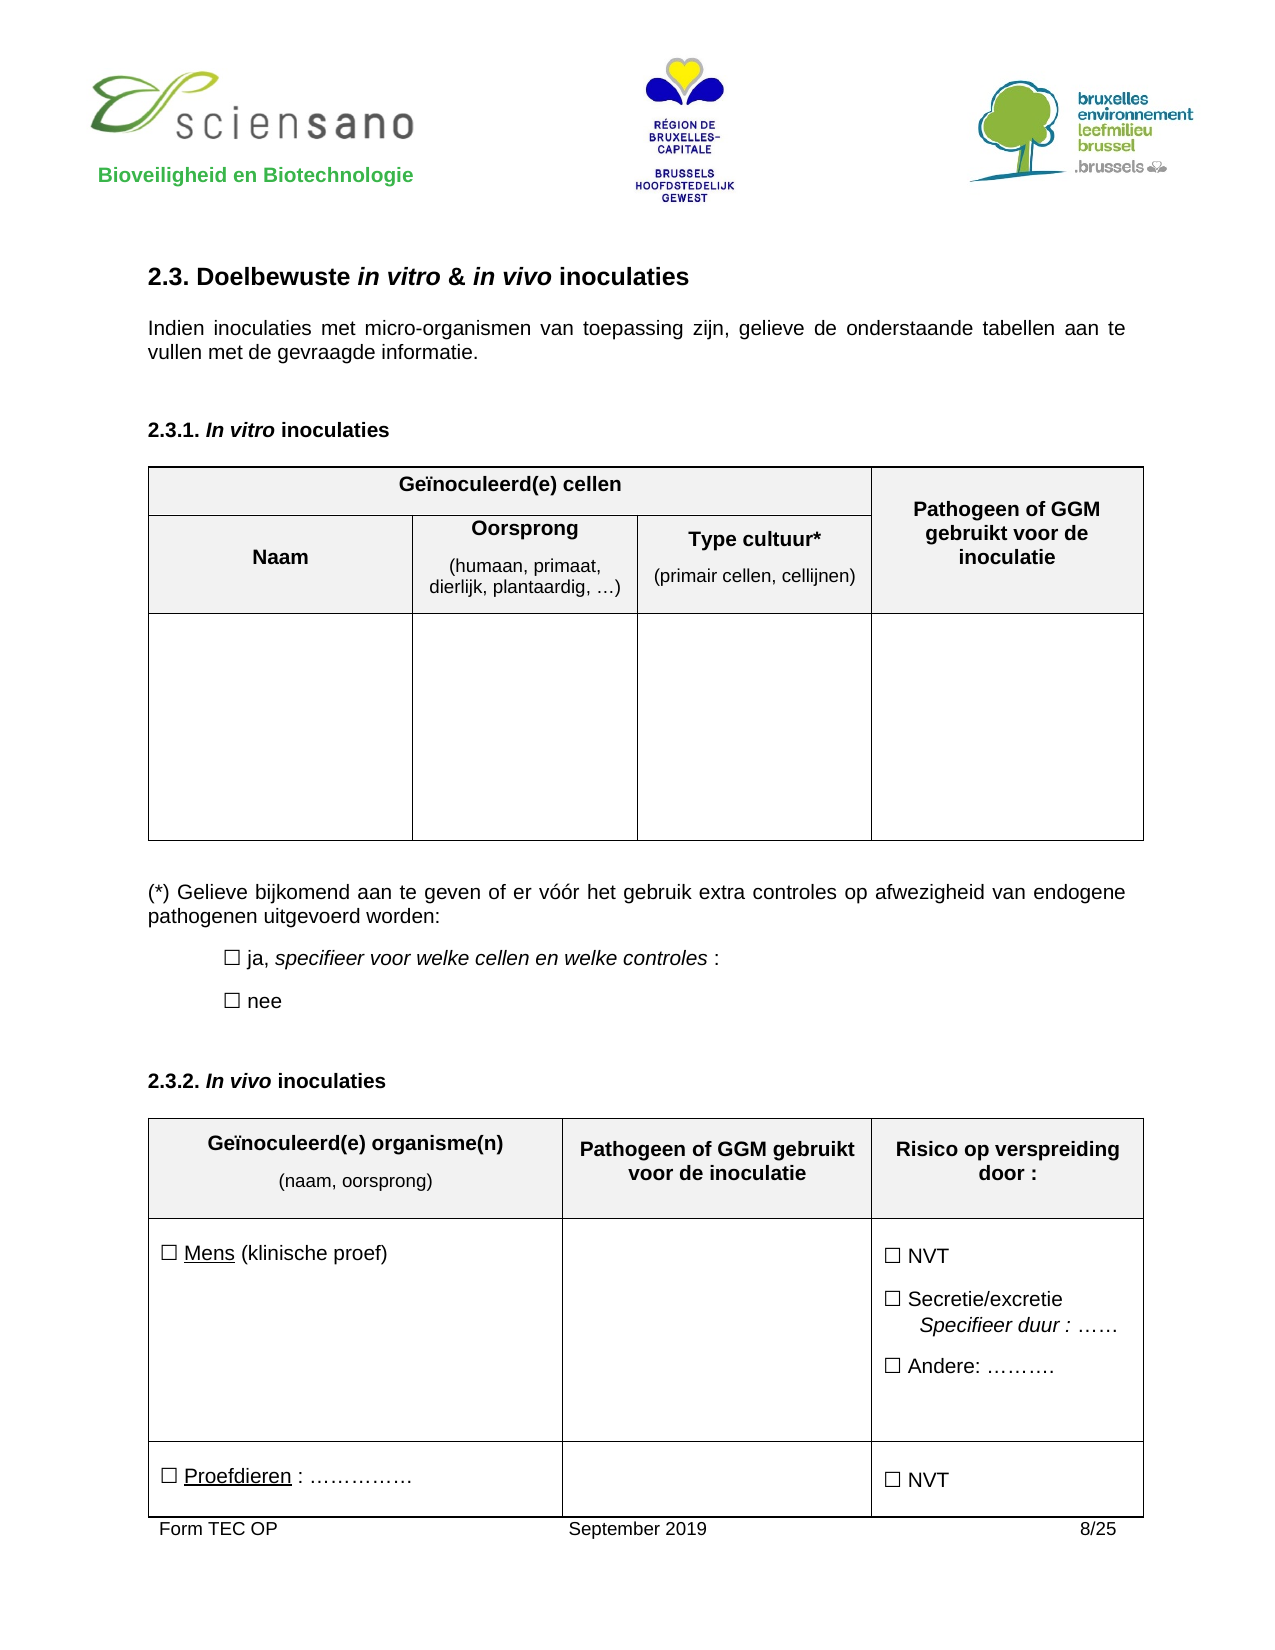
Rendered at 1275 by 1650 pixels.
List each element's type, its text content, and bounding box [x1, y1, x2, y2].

table_header Risico op verspreiding door : [872, 1119, 1143, 1218]
table_cell Type cultuur* (primair cellen, cellijnen) [638, 516, 871, 613]
subtitle 2.3.1. In vitro inoculaties [148, 417, 1127, 441]
table_cell [638, 614, 871, 840]
table_cell [149, 614, 412, 840]
text nee [148, 986, 1127, 1015]
text (*) Gelieve bijkomend aan te geven of er vóór het gebruik extra controles op afwezigheid van endogene pathogenen uitgevoerd worden: [148, 880, 1127, 928]
subtitle 2.3.2. In vivo inoculaties [148, 1069, 1127, 1093]
table_header Geïnoculeerd(e) cellen [149, 468, 871, 514]
table_cell Proefdieren : …………… [149, 1442, 562, 1516]
table_cell [563, 1219, 871, 1441]
picture [941, 57, 1231, 205]
table_cell [413, 614, 637, 840]
text ja, specifieer voor welke cellen en welke controles : [148, 943, 1127, 971]
subtitle 2.3. Doelbewuste in vitro & in vivo inoculaties [148, 262, 1127, 291]
picture [86, 68, 430, 164]
table_cell Mens (klinische proef) [149, 1219, 562, 1441]
table_cell NVT Secretie/excretie Specifieer duur : …… Andere: ………. [872, 1219, 1143, 1441]
table_cell [563, 1442, 871, 1516]
table_cell [872, 614, 1143, 840]
table_cell NVT Secretie/excretie Specifieer duur: ……. Beten/krabben Andere: ………. [872, 1442, 1143, 1516]
table_header Geïnoculeerd(e) organisme(n) (naam, oorsprong) [149, 1119, 562, 1218]
table_header Pathogeen of GGM gebruikt voor de inoculatie [563, 1119, 871, 1218]
table_cell Oorsprong (humaan, primaat, dierlijk, plantaardig, …) [413, 516, 637, 613]
table_header Pathogeen of GGM gebruikt voor de inoculatie [872, 468, 1143, 613]
table_cell Naam [149, 516, 412, 613]
text Indien inoculaties met micro-organismen van toepassing zijn, gelieve de onderstaande tabellen aan te vullen met de gevraagde informatie. [148, 316, 1127, 363]
picture [626, 50, 742, 210]
